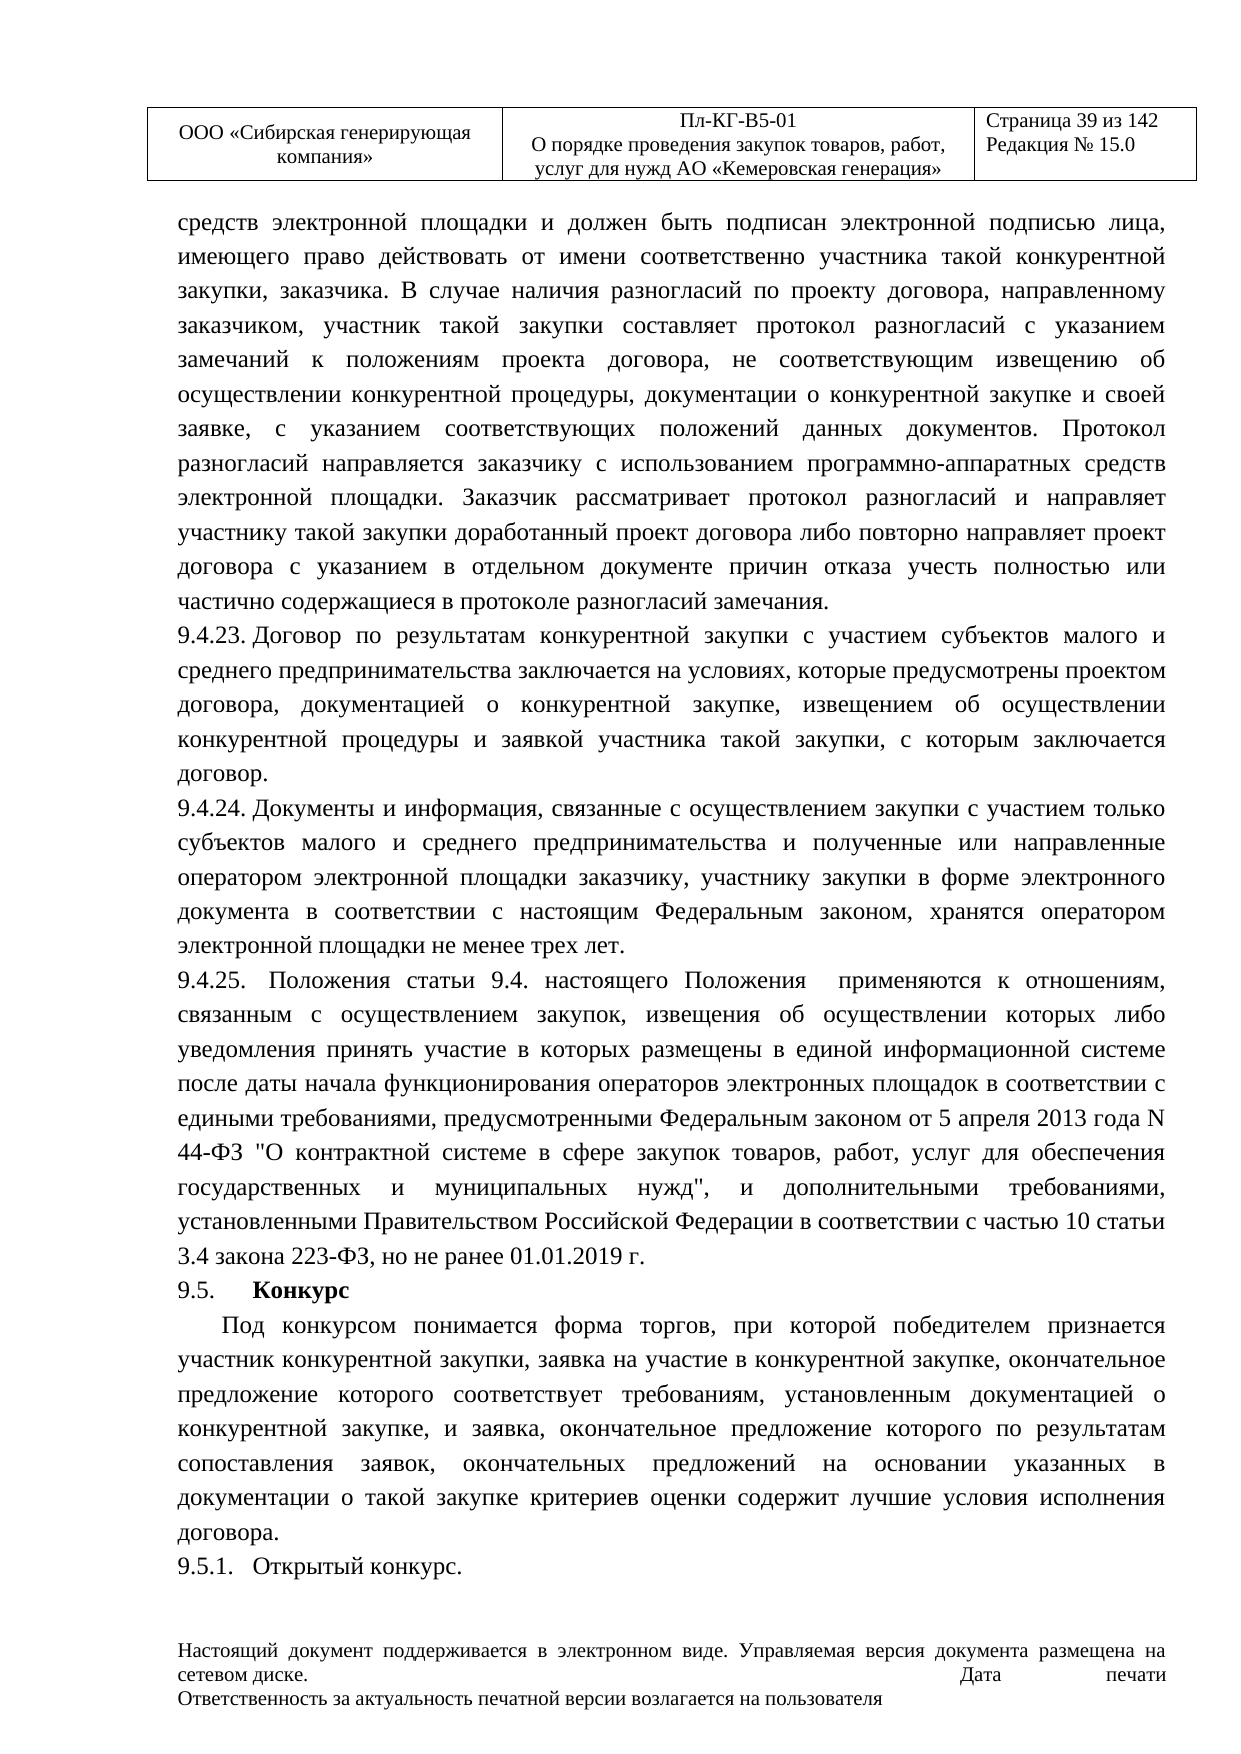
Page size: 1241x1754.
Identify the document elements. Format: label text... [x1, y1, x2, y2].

list Конкурс [177, 1275, 1166, 1304]
list Договор по результатам конкурентной закупки с участием субъектов малого и среднего предпринимательства заключается на условиях, которые предусмотрены проектом договора, документацией о конкурентной закупке, извещением об осуществлении конкурентной процедуры и заявкой участника такой закупки, с которым заключается договор. [177, 620, 1166, 787]
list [177, 207, 1166, 614]
list Открытый конкурс. [177, 1551, 1166, 1580]
text Под конкурсом понимается форма торгов, при которой победителем признается участник конкурентной закупки, заявка на участие в конкурентной закупке, окончательное предложение которого соответствует требованиям, установленным документацией о конкурентной закупке, и заявка, окончательное предложение которого по результатам сопоставления заявок, окончательных предложений на основании указанных в документации о такой закупке критериев оценки содержит лучшие условия исполнения договора. [177, 1310, 1166, 1546]
list Положения статьи 9.4. настоящего Положения применяются к отношениям, связанным с осуществлением закупок, извещения об осуществлении которых либо уведомления принять участие в которых размещены в единой информационной системе после даты начала функционирования операторов электронных площадок в соответствии с едиными требованиями, предусмотренными Федеральным законом от 5 апреля 2013 года N 44-ФЗ "О контрактной системе в сфере закупок товаров, работ, услуг для обеспечения государственных и муниципальных нужд", и дополнительными требованиями, установленными Правительством Российской Федерации в соответствии с частью 10 статьи 3.4 закона 223-ФЗ, но не ранее 01.01.2019 г. [177, 965, 1166, 1270]
list Документы и информация, связанные с осуществлением закупки с участием только субъектов малого и среднего предпринимательства и полученные или направленные оператором электронной площадки заказчику, участнику закупки в форме электронного документа в соответствии с настоящим Федеральным законом, хранятся оператором электронной площадки не менее трех лет. [177, 793, 1166, 959]
